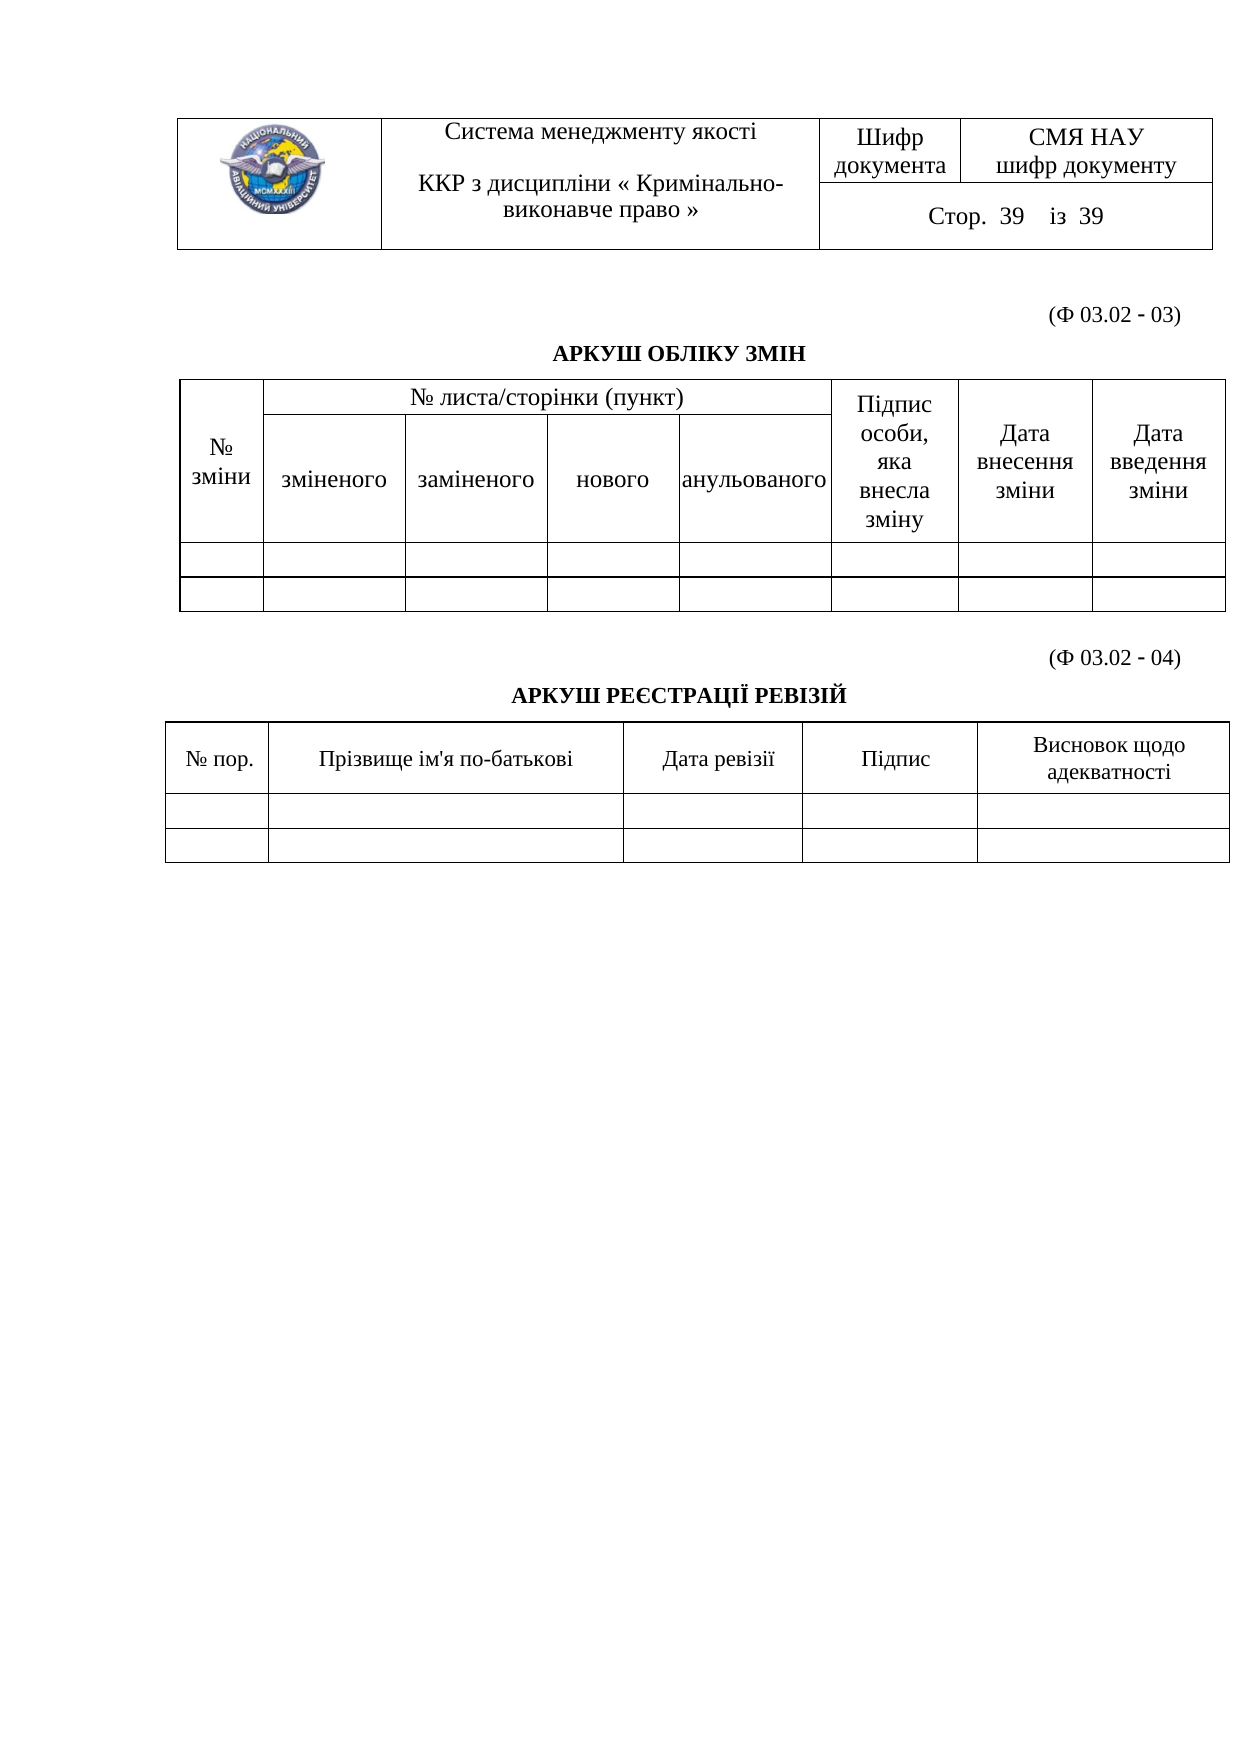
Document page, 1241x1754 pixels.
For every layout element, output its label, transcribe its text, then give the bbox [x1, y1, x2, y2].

text АРКУШ ОБЛІКУ ЗМІН [177, 340, 1181, 366]
table_cell [803, 829, 977, 862]
table_cell [166, 829, 268, 862]
table_cell [548, 578, 679, 611]
table_cell [680, 543, 831, 576]
table_header Підпис особи, яка внесла зміну [832, 380, 958, 542]
text (Ф 03.02 04) [177, 644, 1181, 670]
table_cell [406, 578, 547, 611]
table_cell [680, 578, 831, 611]
table_cell нового [548, 415, 679, 542]
table_header Дата ревізії [624, 723, 802, 793]
table_cell [624, 829, 802, 862]
picture [218, 121, 325, 212]
table_cell [269, 829, 623, 862]
table_cell [624, 794, 802, 828]
table_header Прізвище ім'я по-батькові [269, 723, 623, 793]
table_header [178, 119, 381, 248]
text (Ф 03.02 03) [177, 301, 1181, 327]
table_header Дата внесення зміни [959, 380, 1092, 542]
table_cell Стор. 39 із 39 [820, 183, 1212, 248]
table_cell [264, 543, 405, 576]
table_cell [181, 543, 263, 576]
table_cell [832, 543, 958, 576]
table_header Дата введення зміни [1093, 380, 1225, 542]
table_header № зміни [181, 380, 263, 542]
table_cell [959, 543, 1092, 576]
table_header Шифр документа [820, 119, 960, 182]
table_cell анульованого [680, 415, 831, 542]
table_cell [978, 829, 1229, 862]
table_cell [1093, 543, 1225, 576]
table_cell [548, 543, 679, 576]
table_header Висновок щодо адекватності [978, 723, 1229, 793]
table_cell [803, 794, 977, 828]
table_cell [832, 578, 958, 611]
table_header СМЯ НАУ шифр документу [961, 119, 1212, 182]
table_cell [269, 794, 623, 828]
table_cell [406, 543, 547, 576]
table_cell заміненого [406, 415, 547, 542]
table_cell [166, 794, 268, 828]
table_cell [959, 578, 1092, 611]
table_header № листа/сторінки (пункт) [264, 380, 831, 414]
table_cell [1093, 578, 1225, 611]
table_cell [264, 578, 405, 611]
table_cell зміненого [264, 415, 405, 542]
table_cell [181, 578, 263, 611]
table_cell [978, 794, 1229, 828]
table_header Система менеджменту якості ККР з дисципліни « Кримінально-виконавче право » [382, 119, 819, 248]
table_header № пор. [166, 723, 268, 793]
table_header Підпис [803, 723, 977, 793]
text АРКУШ РЕЄСТРАЦІЇ РЕВІЗІЙ [177, 683, 1181, 709]
